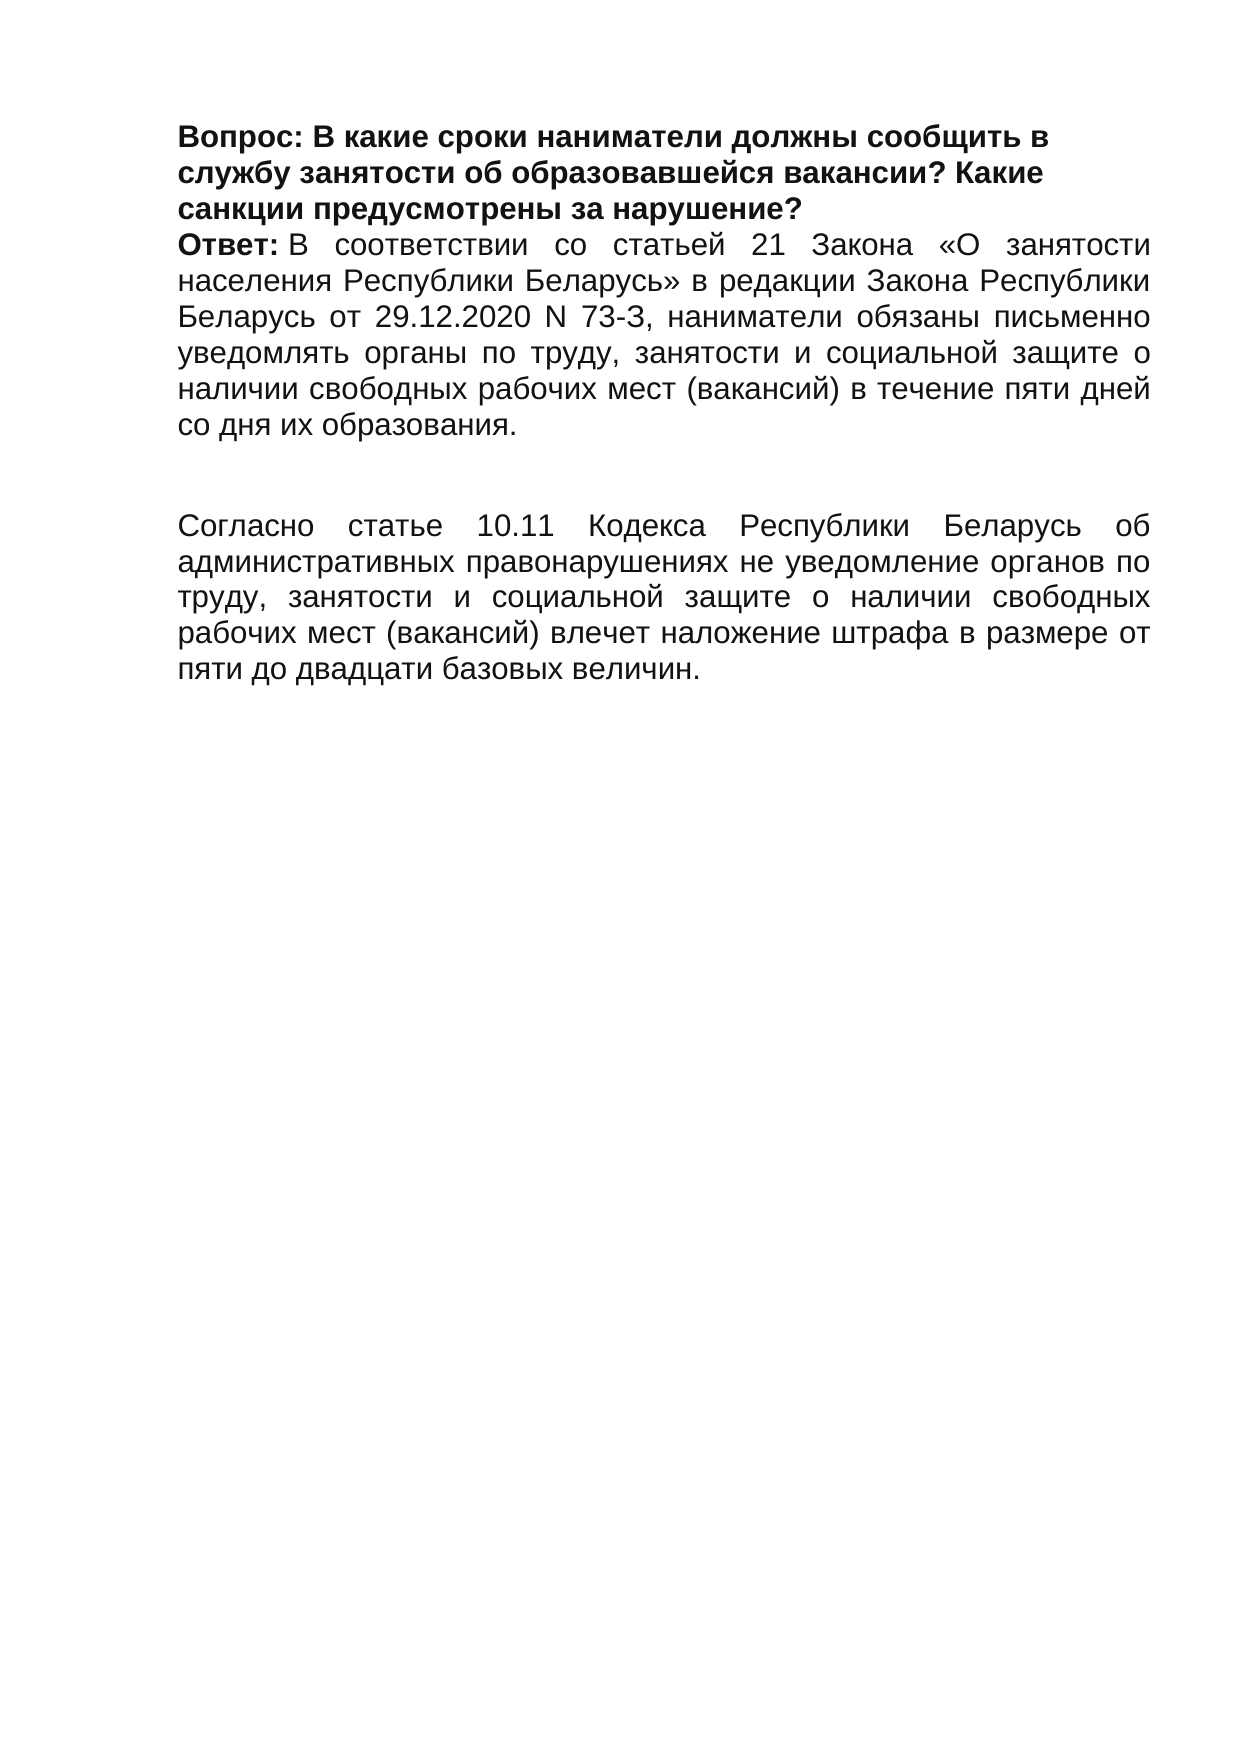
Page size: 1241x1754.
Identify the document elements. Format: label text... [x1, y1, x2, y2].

text Согласно статье 10.11 Кодекса Республики Беларусь об административных правонарушениях не уведомление органов по труду, занятости и социальной защите о наличии свободных рабочих мест (вакансий) влечет наложение штрафа в размере от пяти до двадцати базовых величин. [177, 507, 1152, 686]
text Ответ: В соответствии со статьей 21 Закона «О занятости населения Республики Беларусь» в редакции Закона Республики Беларусь от 29.12.2020 N 73-З, наниматели обязаны письменно уведомлять органы по труду, занятости и социальной защите о наличии свободных рабочих мест (вакансий) в течение пяти дней со дня их образования. [177, 226, 1152, 442]
text Вопрос: В какие сроки наниматели должны сообщить в службу занятости об образовавшейся вакансии? Какие санкции предусмотрены за нарушение? [177, 118, 1152, 226]
